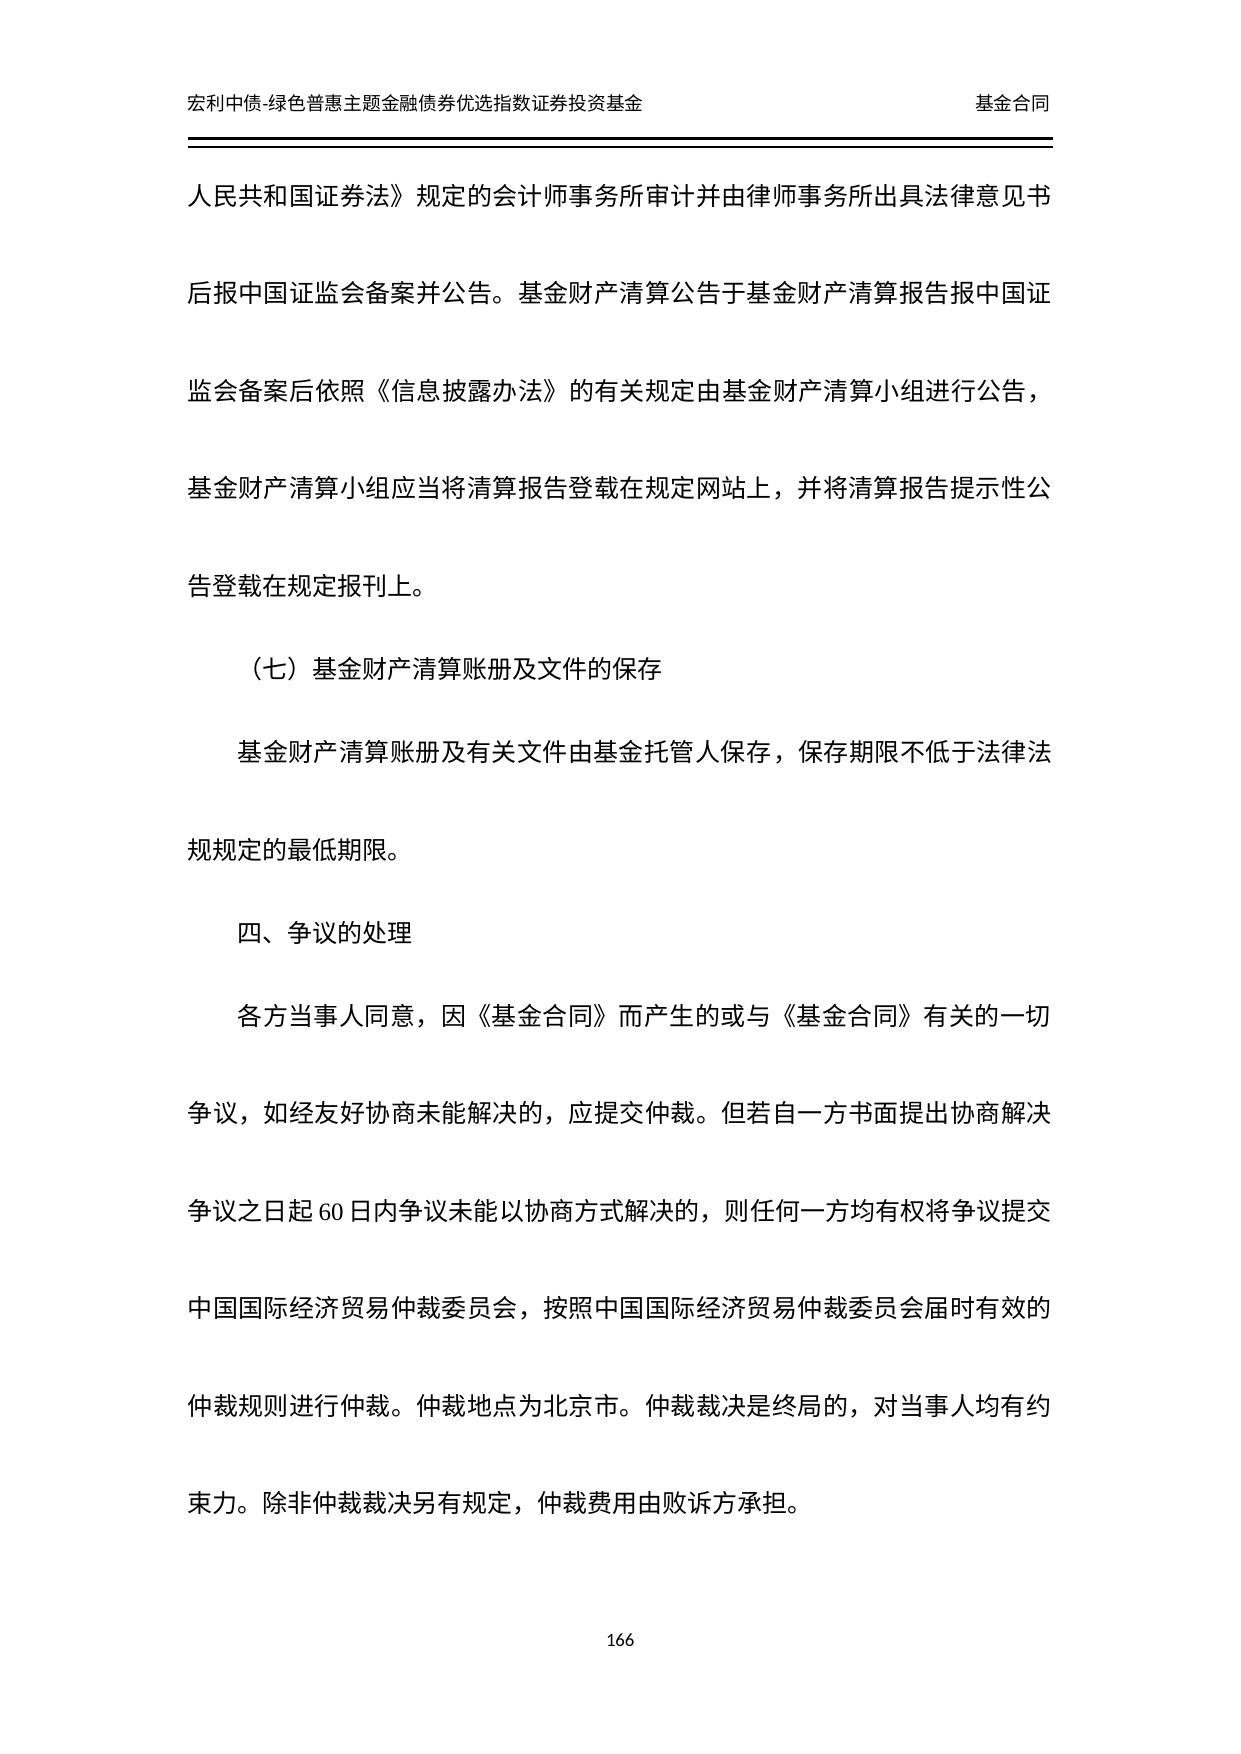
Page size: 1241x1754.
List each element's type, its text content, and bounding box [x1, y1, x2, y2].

text （七）基金财产清算账册及文件的保存 [187, 635, 1053, 700]
text 四、争议的处理 [187, 899, 1053, 964]
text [187, 162, 1053, 617]
text 各方当事人同意，因《基金合同》而产生的或与《基金合同》有关的一切争议，如经友好协商未能解决的，应提交仲裁。但若自一方书面提出协商解决争议之日起60日内争议未能以协商方式解决的，则任何一方均有权将争议提交中国国际经济贸易仲裁委员会，按照中国国际经济贸易仲裁委员会届时有效的仲裁规则进行仲裁。仲裁地点为北京市。仲裁裁决是终局的，对当事人均有约束力。除非仲裁裁决另有规定，仲裁费用由败诉方承担。 [187, 982, 1053, 1534]
text 基金财产清算账册及有关文件由基金托管人保存，保存期限不低于法律法规规定的最低期限。 [187, 718, 1053, 881]
